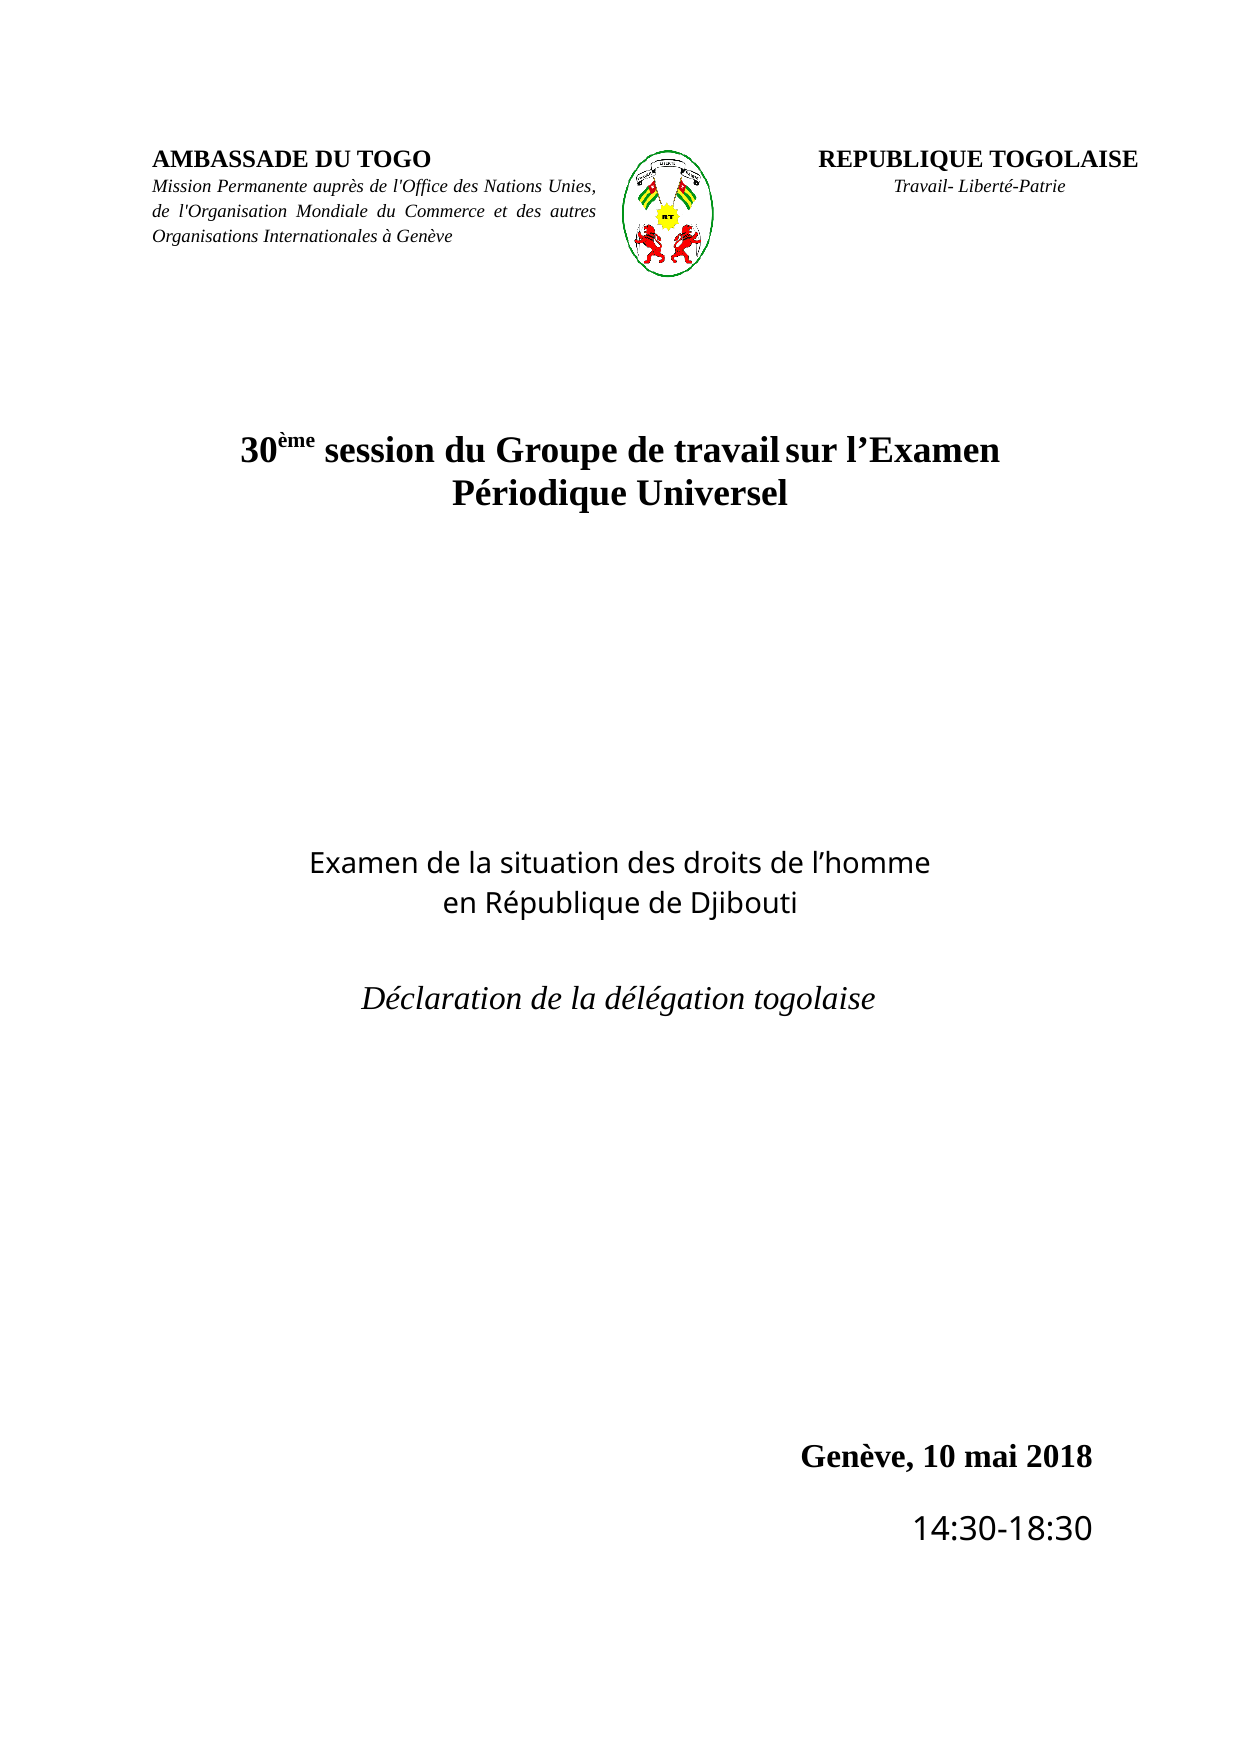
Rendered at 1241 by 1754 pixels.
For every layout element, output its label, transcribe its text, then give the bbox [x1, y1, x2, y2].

text Examen de la situation des droits de l’homme [148, 843, 1093, 882]
text 30ème session du Groupe de travail sur l’Examen [148, 427, 1093, 471]
text Périodique Universel [148, 471, 1093, 514]
text Déclaration de la délégation togolaise [148, 978, 1093, 1016]
text 14:30-18:30 [148, 1505, 1093, 1550]
table_header [129, 148, 620, 278]
picture [620, 147, 718, 279]
text en République de Djibouti [148, 882, 1093, 922]
text Genève, 10 mai 2018 [148, 1437, 1093, 1475]
table_header [718, 148, 1240, 278]
